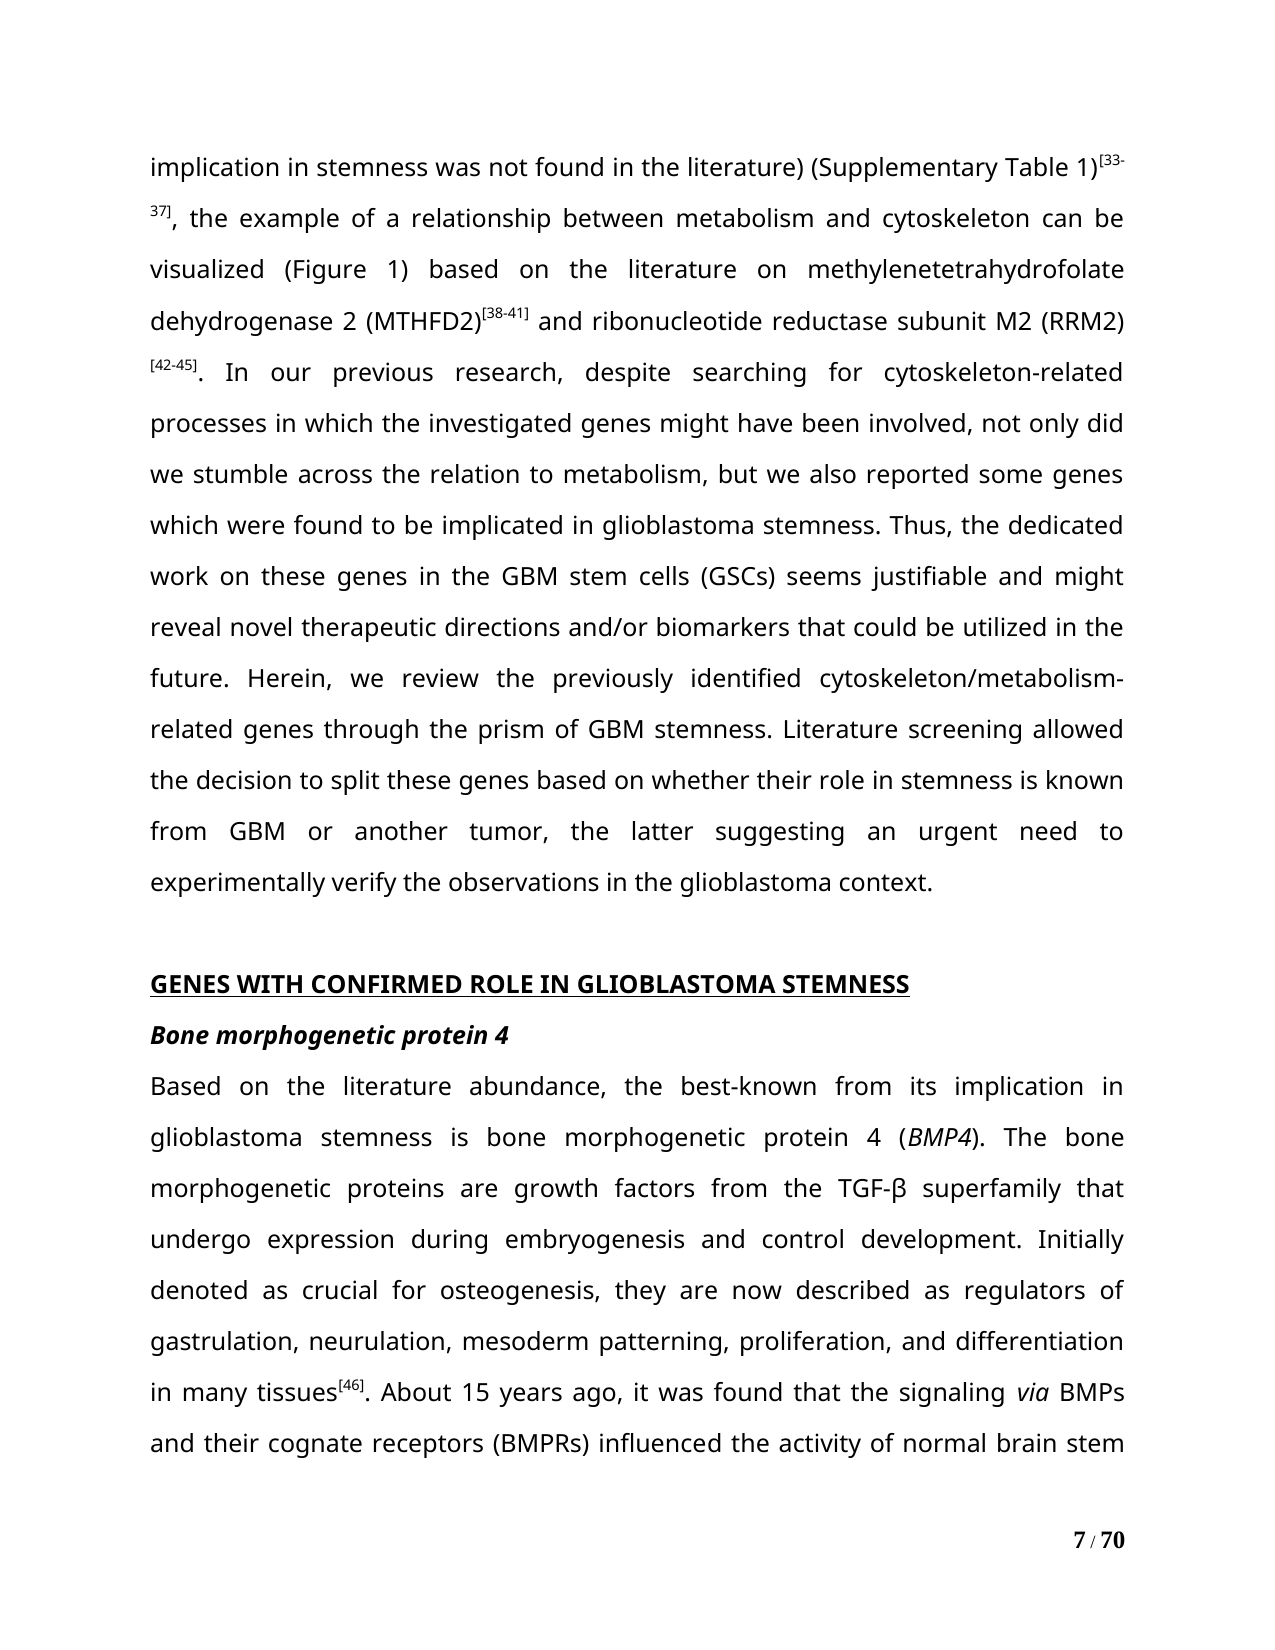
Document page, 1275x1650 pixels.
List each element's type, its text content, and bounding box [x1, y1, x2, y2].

text GENES WITH CONFIRMED ROLE IN GLIOBLASTOMA STEMNESS [150, 967, 1125, 1001]
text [150, 1069, 1125, 1460]
text Bone morphogenetic protein 4 [150, 1018, 1125, 1052]
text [150, 150, 1125, 899]
